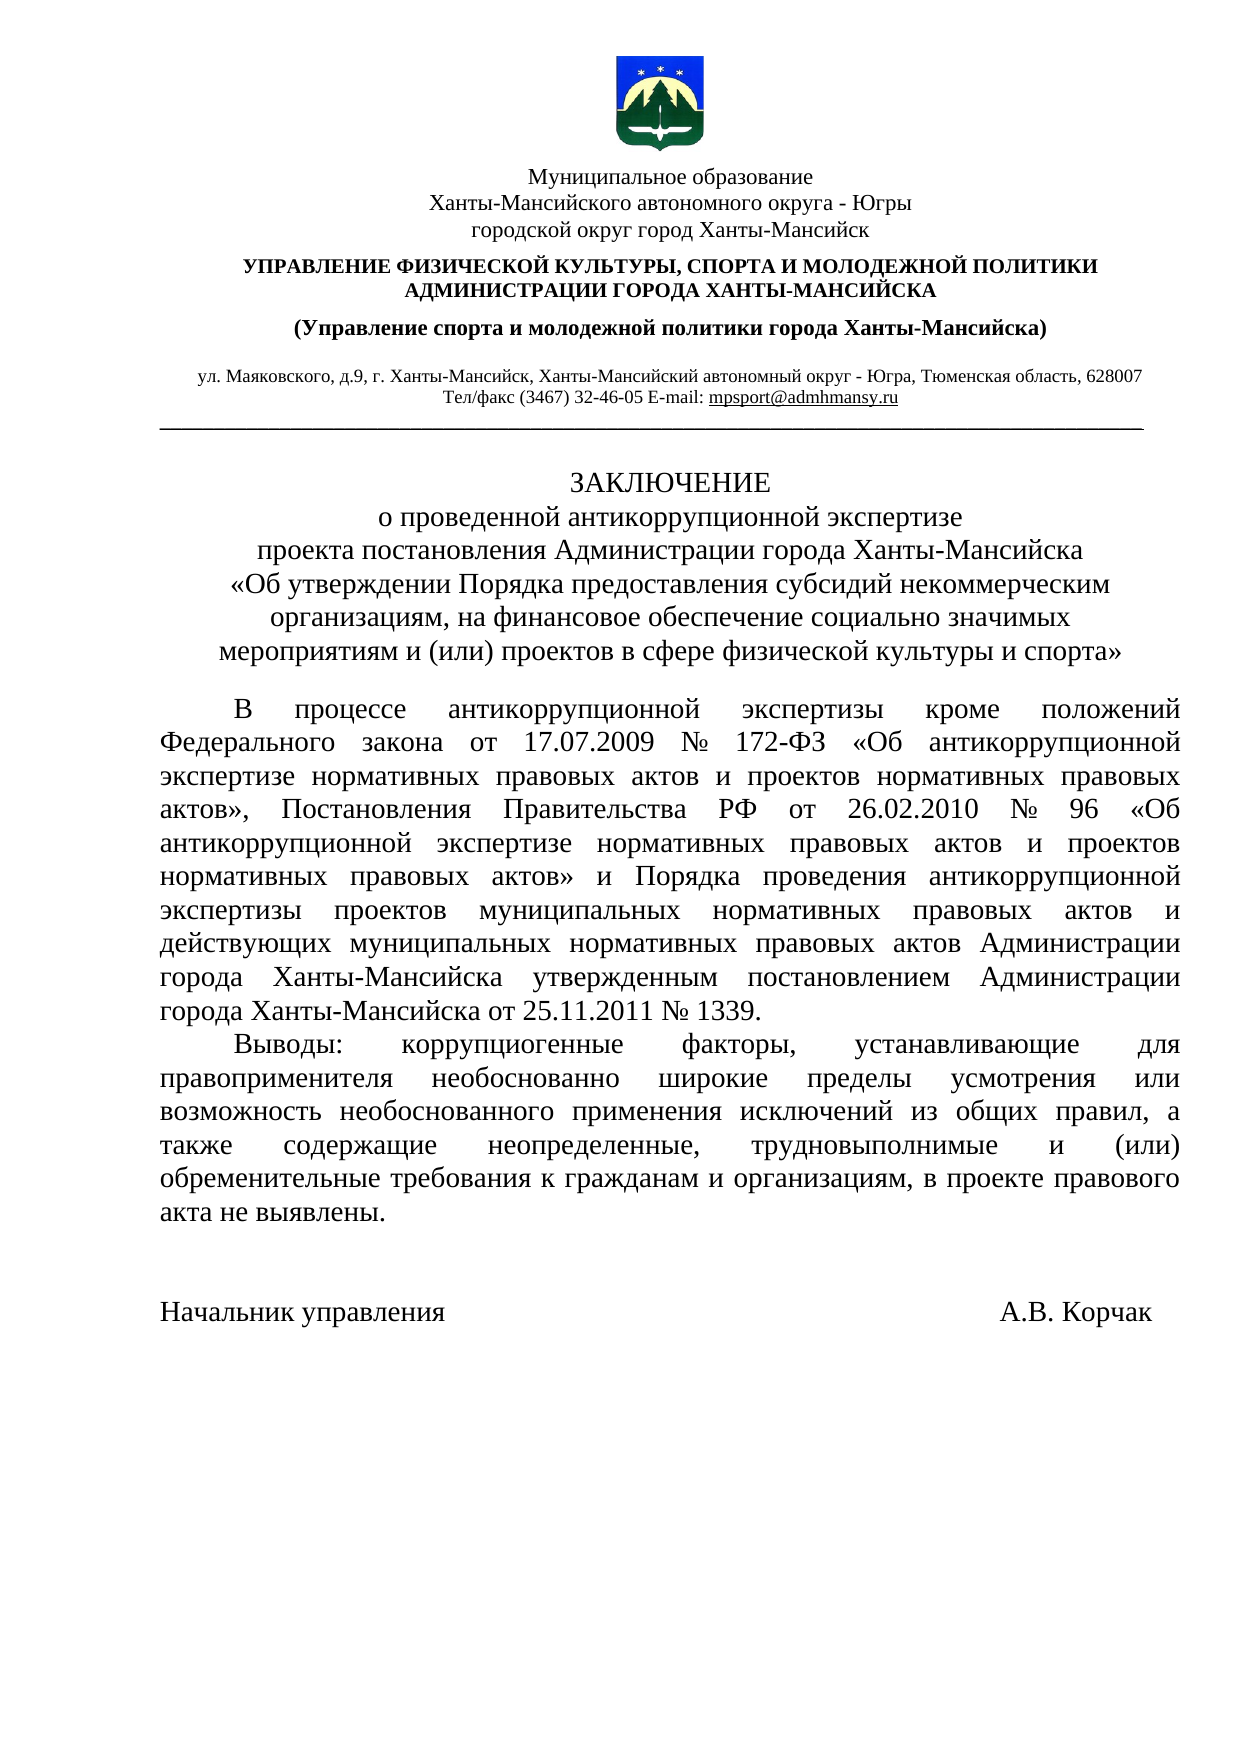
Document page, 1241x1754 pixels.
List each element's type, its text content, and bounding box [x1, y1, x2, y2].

text проекта постановления Администрации города Ханты-Мансийска [159, 532, 1181, 566]
text городской округ город Ханты-Мансийск [159, 216, 1181, 242]
text ул. Маяковского, д.9, г. Ханты-Мансийск, Ханты-Мансийский автономный округ - Югра, Тюменская область, 628007 [159, 365, 1181, 386]
text В процессе антикоррупционной экспертизы кроме положений Федерального закона от 17.07.2009 № 172-ФЗ «Об антикоррупционной экспертизе нормативных правовых актов и проектов нормативных правовых актов», Постановления Правительства РФ от 26.02.2010 № 96 «Об антикоррупционной экспертизе нормативных правовых актов и проектов нормативных правовых актов» и Порядка проведения антикоррупционной экспертизы проектов муниципальных нормативных правовых актов и действующих муниципальных нормативных правовых актов Администрации города Ханты-Мансийска утвержденным постановлением Администрации города Ханты-Мансийска от 25.11.2011 № 1339. [159, 691, 1181, 1026]
text Начальник управления А.В. Корчак [159, 1294, 1181, 1328]
picture [616, 56, 704, 152]
text о проведенной антикоррупционной экспертизе [159, 499, 1181, 532]
text (Управление спорта и молодежной политики города Ханты-Мансийска) [159, 314, 1181, 341]
text УПРАВЛЕНИЕ ФИЗИЧЕСКОЙ КУЛЬТУРЫ, СПОРТА И МОЛОДЕЖНОЙ ПОЛИТИКИ АДМИНИСТРАЦИИ ГОРОДА ХАНТЫ-МАНСИЙСКА [159, 254, 1181, 302]
text Ханты-Мансийского автономного округа - Югры [159, 189, 1181, 216]
text Тел/факс (3467) 32-46-05 Е-mail: mpsport@admhmansy.ru [159, 386, 1181, 408]
text Выводы: коррупциогенные факторы, устанавливающие для правоприменителя необоснованно широкие пределы усмотрения или возможность необоснованного применения исключений из общих правил, а также содержащие неопределенные, трудновыполнимые и (или) обременительные требования к гражданам и организациям, в проекте правового акта не выявлены. [159, 1026, 1181, 1227]
text «Об утверждении Порядка предоставления субсидий некоммерческим организациям, на финансовое обеспечение социально значимых [159, 566, 1181, 633]
text __________________________________________________________________________________________ [159, 408, 1181, 432]
text Муниципальное образование [159, 163, 1181, 189]
text ЗАКЛЮЧЕНИЕ [159, 465, 1181, 499]
text мероприятиям и (или) проектов в сфере физической культуры и спорта» [159, 633, 1181, 667]
